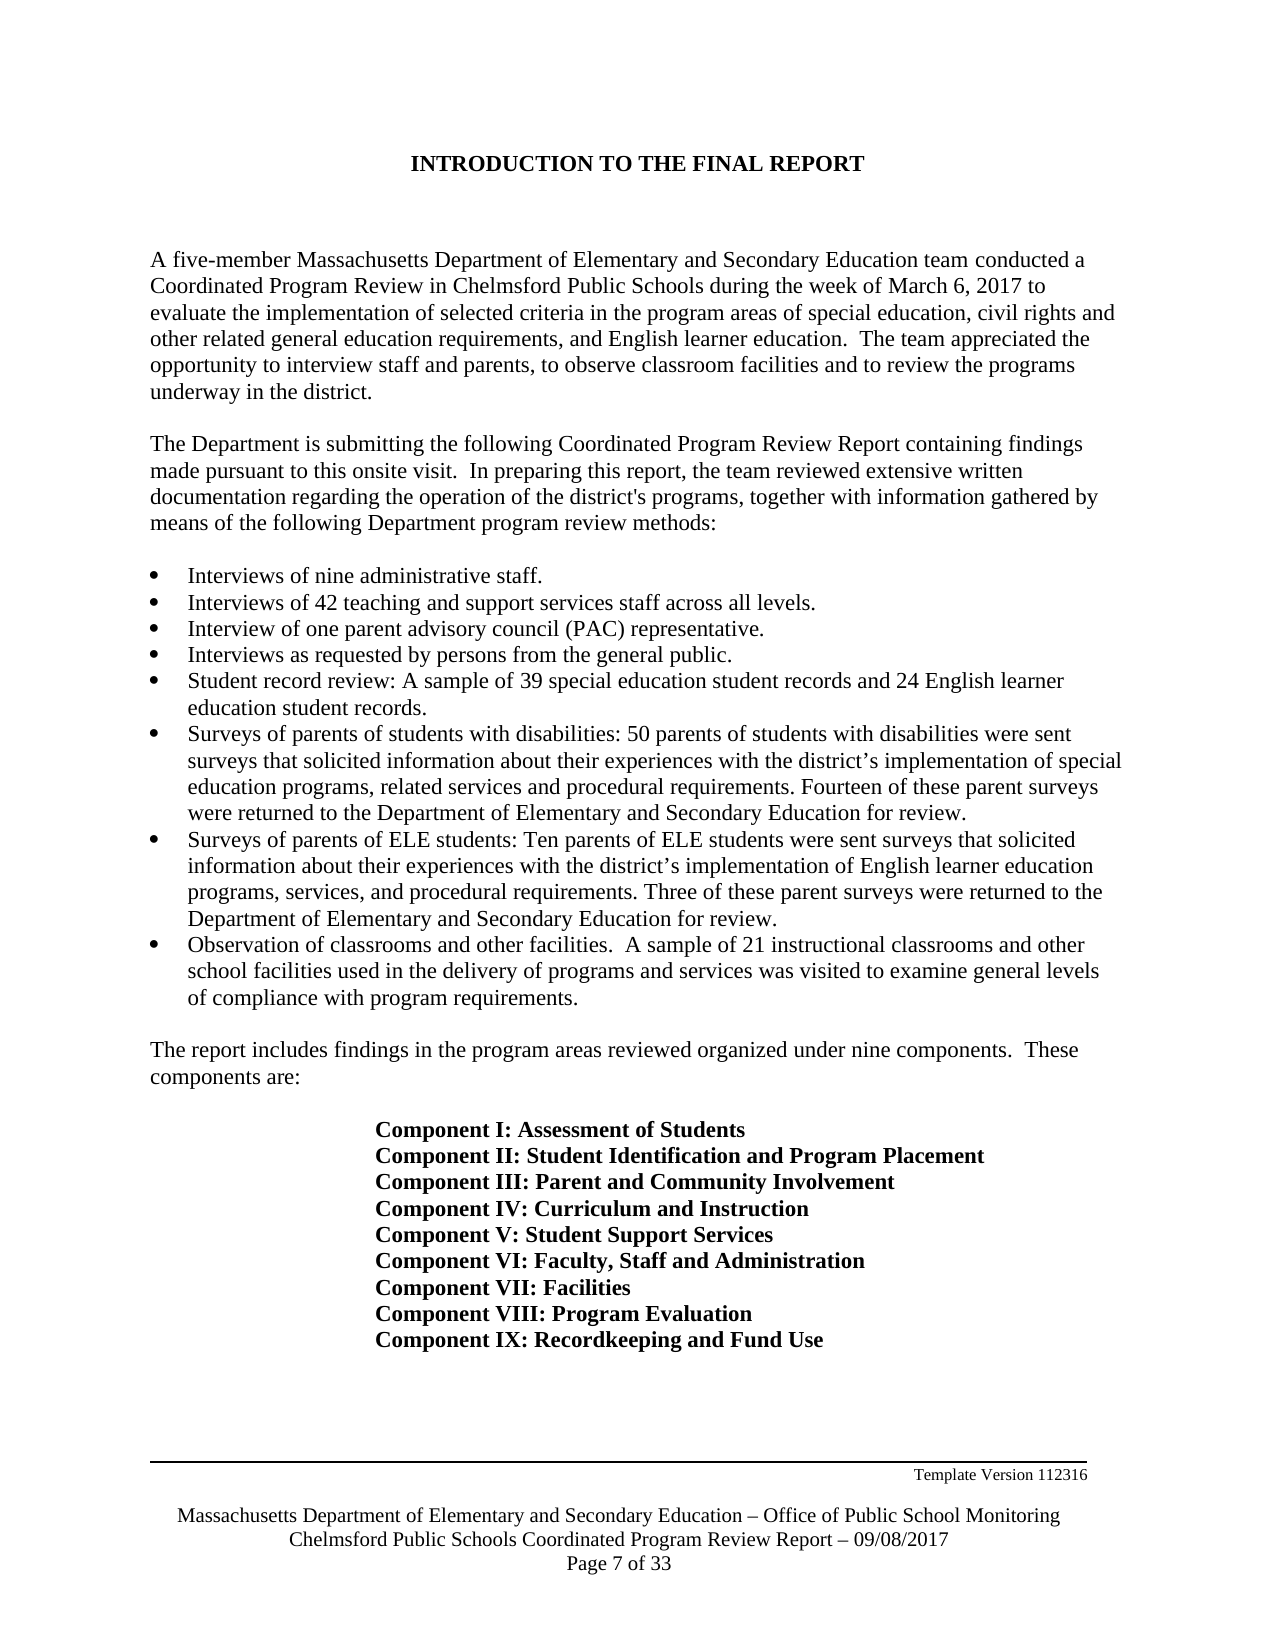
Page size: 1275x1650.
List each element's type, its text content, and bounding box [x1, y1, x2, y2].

text Component I: Assessment of Students [375, 1116, 1125, 1142]
text Component III: Parent and Community Involvement [375, 1168, 1125, 1195]
text Component VIII: Program Evaluation [375, 1300, 1125, 1326]
text Component IV: Curriculum and Instruction [375, 1195, 1125, 1221]
text Component II: Student Identification and Program Placement [375, 1142, 1125, 1168]
text The Department is submitting the following Coordinated Program Review Report containing findings made pursuant to this onsite visit. In preparing this report, the team reviewed extensive written documentation regarding the operation of the district's programs, together with information gathered by means of the following Department program review methods: [150, 430, 1125, 536]
list Student record review: A sample of 39 special education student records and 24 English learner education student records. [150, 668, 1125, 720]
text A five-member Massachusetts Department of Elementary and Secondary Education team conducted a Coordinated Program Review in Chelmsford Public Schools during the week of March 6, 2017 to evaluate the implementation of selected criteria in the program areas of special education, civil rights and other related general education requirements, and English learner education. The team appreciated the opportunity to interview staff and parents, to observe classroom facilities and to review the programs underway in the district. [150, 246, 1125, 404]
text The report includes findings in the program areas reviewed organized under nine components. These components are: [150, 1037, 1125, 1089]
text Component V: Student Support Services [375, 1221, 1125, 1247]
list Interviews as requested by persons from the general public. [150, 641, 1125, 668]
text Component VI: Faculty, Staff and Administration [375, 1247, 1125, 1274]
list Interviews of nine administrative staff. [150, 562, 1125, 588]
text Component VII: Facilities [375, 1274, 1125, 1300]
text Component IX: Recordkeeping and Fund Use [375, 1326, 1125, 1353]
text INTRODUCTION TO THE FINAL REPORT [150, 150, 1125, 176]
list Interview of one parent advisory council (PAC) representative. [150, 615, 1125, 641]
list Interviews of 42 teaching and support services staff across all levels. [150, 588, 1125, 615]
list Surveys of parents of ELE students: Ten parents of ELE students were sent surveys that solicited information about their experiences with the district’s implementation of English learner education programs, services, and procedural requirements. Three of these parent surveys were returned to the Department of Elementary and Secondary Education for review. [150, 826, 1125, 931]
list Observation of classrooms and other facilities. A sample of 21 instructional classrooms and other school facilities used in the delivery of programs and services was visited to examine general levels of compliance with program requirements. [150, 931, 1125, 1010]
list Surveys of parents of students with disabilities: 50 parents of students with disabilities were sent surveys that solicited information about their experiences with the district’s implementation of special education programs, related services and procedural requirements. Fourteen of these parent surveys were returned to the Department of Elementary and Secondary Education for review. [150, 720, 1125, 826]
